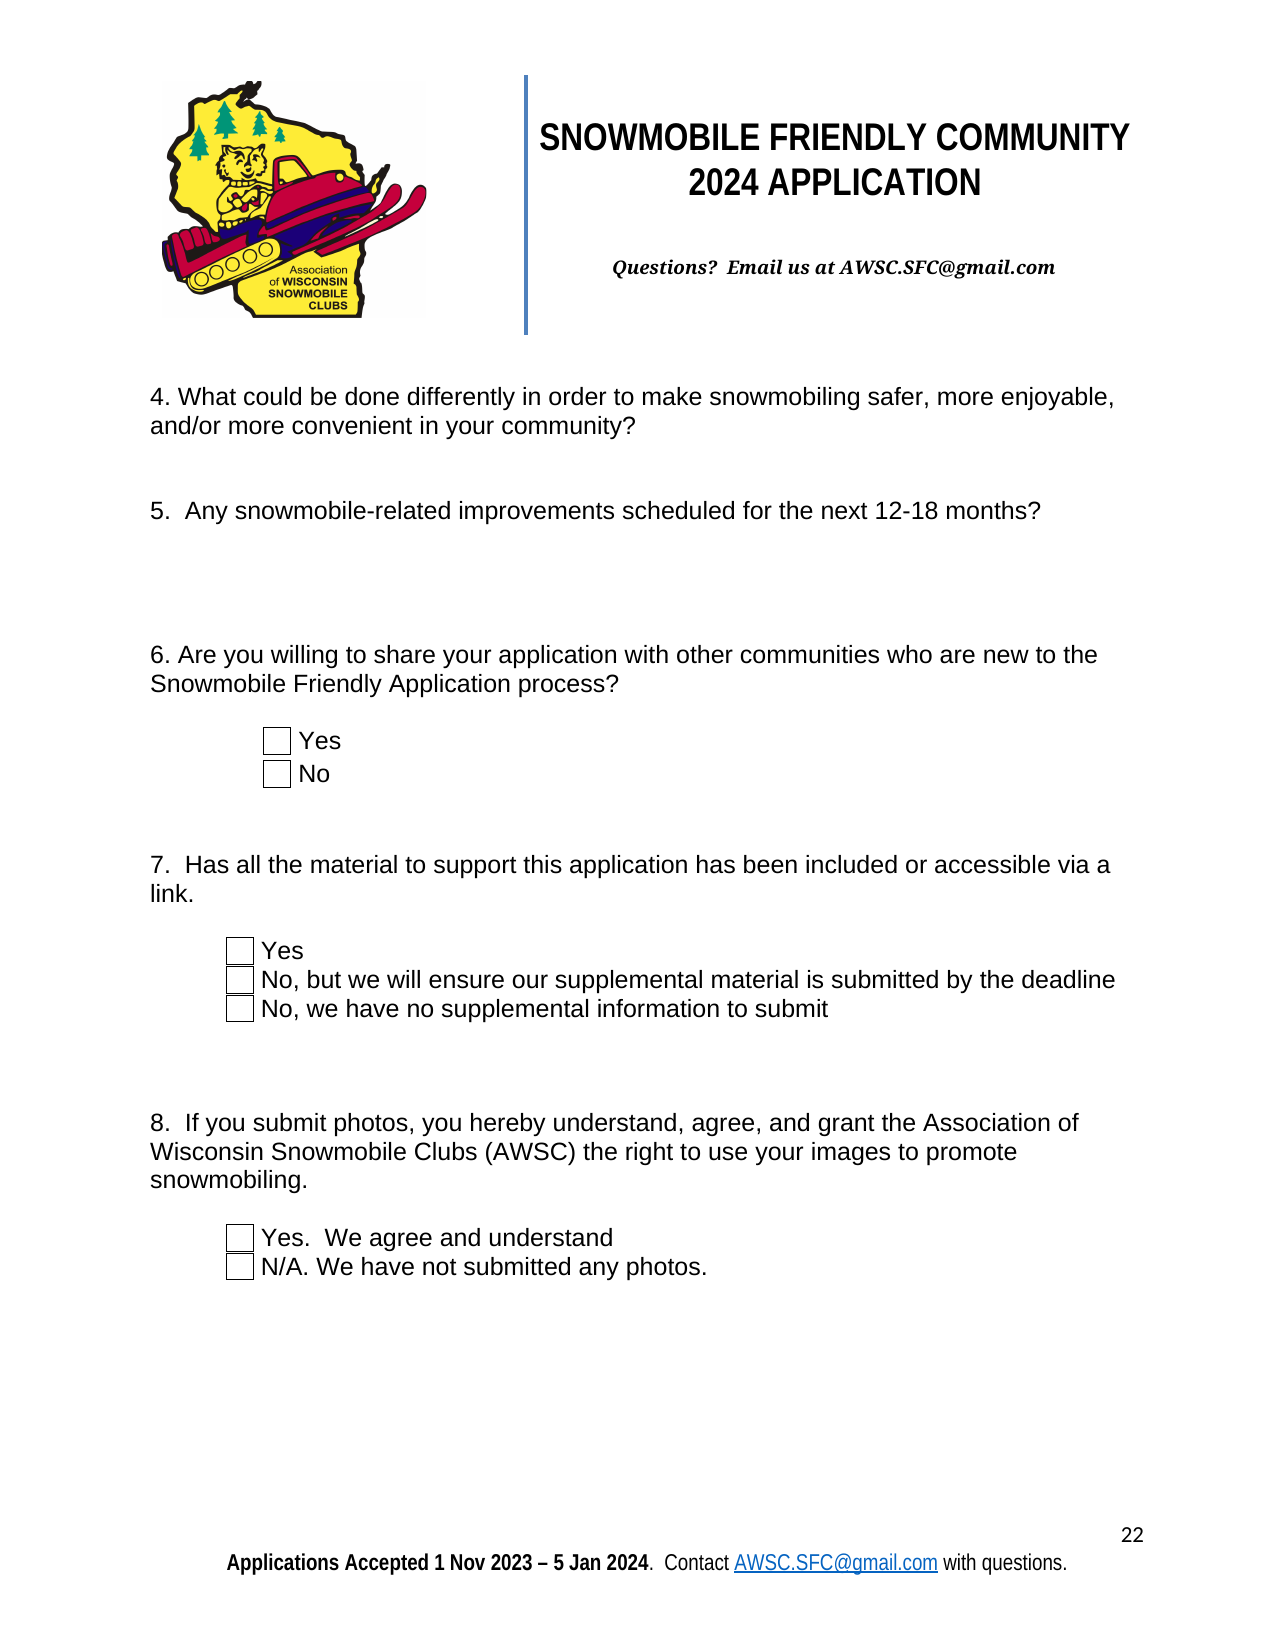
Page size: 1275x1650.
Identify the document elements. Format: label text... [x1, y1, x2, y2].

text Yes [150, 936, 1144, 965]
text Yes. We agree and understand [150, 1223, 1144, 1252]
text 4. What could be done differently in order to make snowmobiling safer, more enjoyable, and/or more convenient in your community? [150, 382, 1144, 439]
text 5. Any snowmobile-related improvements scheduled for the next 12-18 months? [150, 496, 1144, 525]
text Yes [262, 726, 1144, 755]
text No [262, 759, 1144, 788]
picture [162, 81, 427, 318]
text N/A. We have not submitted any photos. [150, 1252, 1144, 1280]
text No, we have no supplemental information to submit [150, 994, 1144, 1022]
text No, but we will ensure our supplemental material is submitted by the deadline [150, 965, 1144, 994]
text 7. Has all the material to support this application has been included or accessible via a link. [150, 850, 1144, 907]
text 8. If you submit photos, you hereby understand, agree, and grant the Association of Wisconsin Snowmobile Clubs (AWSC) the right to use your images to promote snowmobiling. [150, 1108, 1144, 1194]
text 6. Are you willing to share your application with other communities who are new to the Snowmobile Friendly Application process? [150, 640, 1144, 698]
